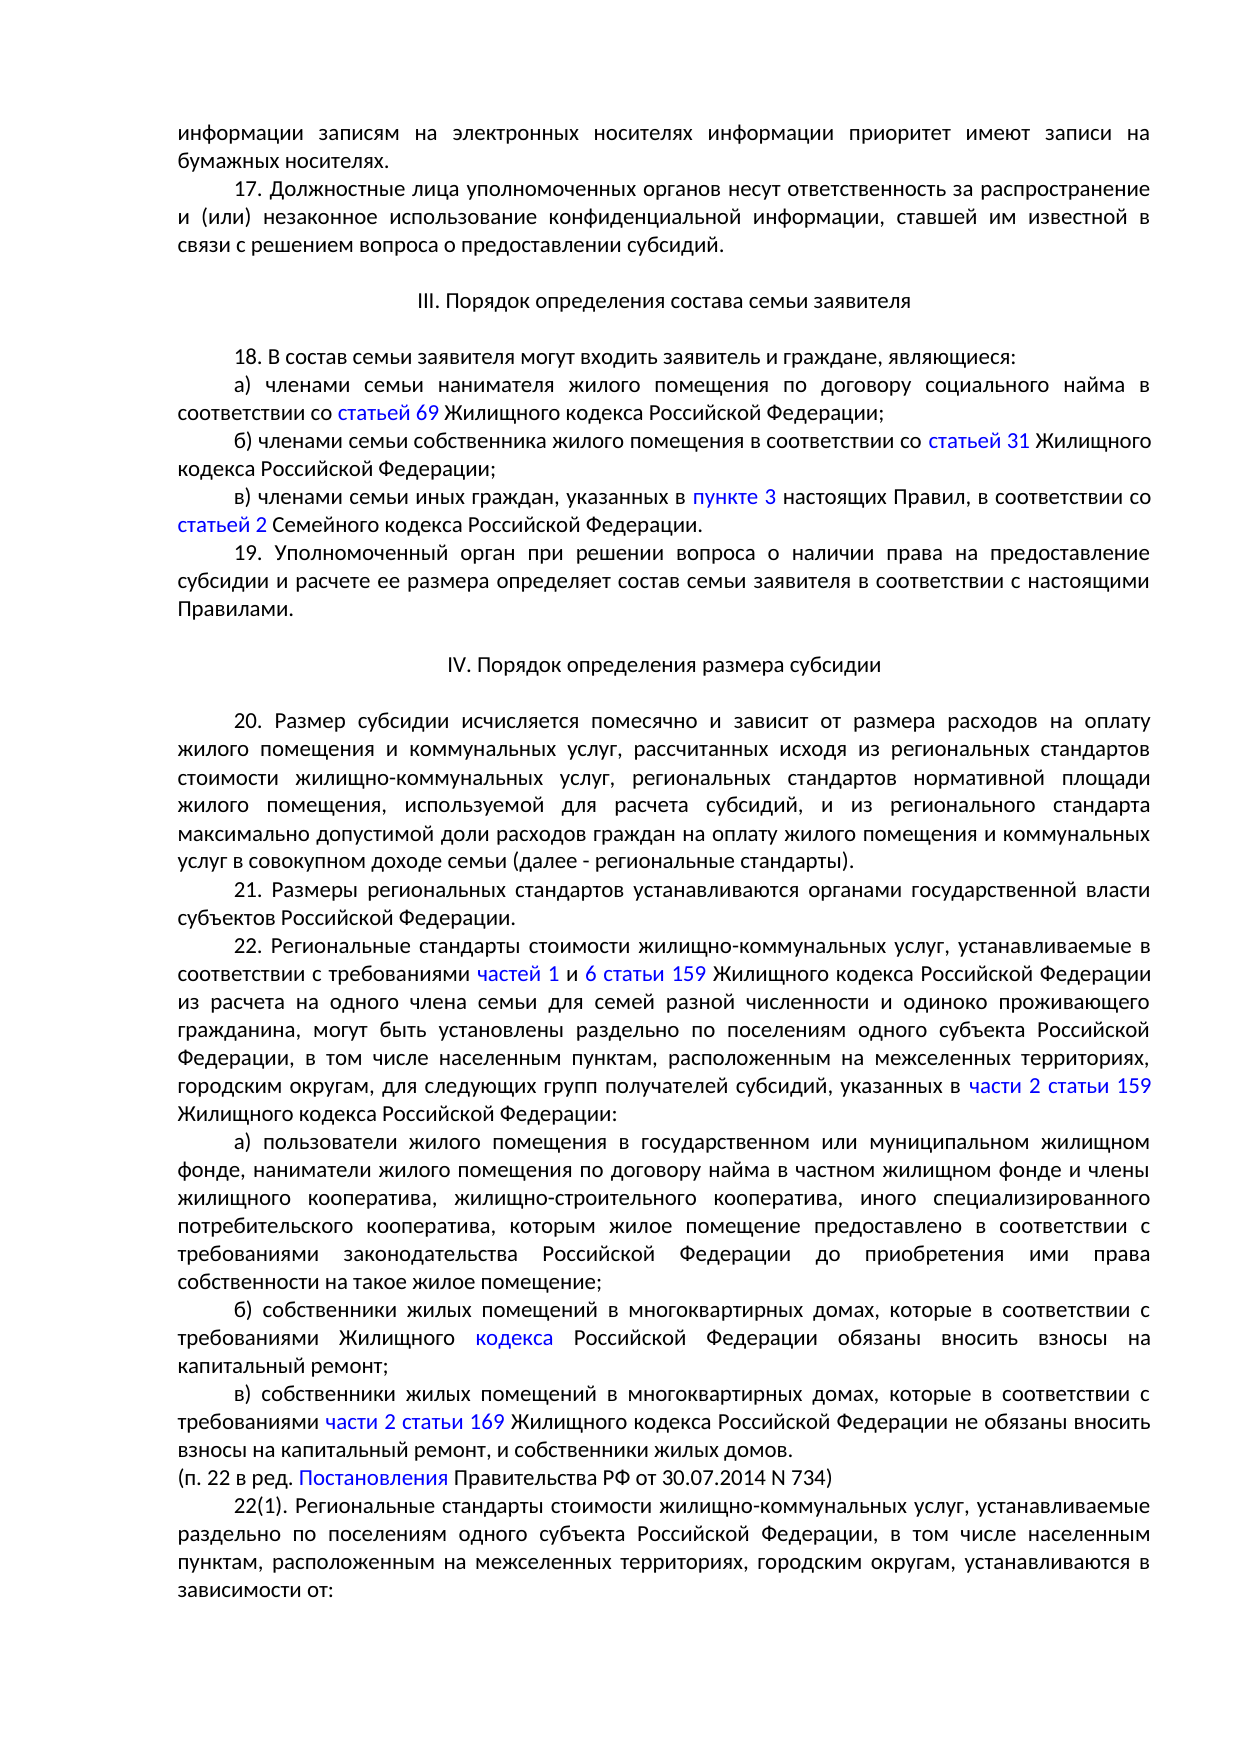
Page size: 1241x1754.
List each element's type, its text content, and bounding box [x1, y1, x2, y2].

text 17. Должностные лица уполномоченных органов несут ответственность за распространение и (или) незаконное использование конфиденциальной информации, ставшей им известной в связи с решением вопроса о предоставлении субсидий. [177, 174, 1152, 258]
text IV. Порядок определения размера субсидии [177, 651, 1152, 678]
text 19. Уполномоченный орган при решении вопроса о наличии права на предоставление субсидии и расчете ее размера определяет состав семьи заявителя в соответствии с настоящими Правилами. [177, 538, 1152, 622]
text III. Порядок определения состава семьи заявителя [177, 286, 1152, 314]
text а) членами семьи нанимателя жилого помещения по договору социального найма в соответствии со статьей 69 Жилищного кодекса Российской Федерации; [177, 370, 1152, 426]
text в) членами семьи иных граждан, указанных в пункте 3 настоящих Правил, в соответствии со статьей 2 Семейного кодекса Российской Федерации. [177, 482, 1152, 538]
text (п. 22 в ред. Постановления Правительства РФ от 30.07.2014 N 734) [177, 1463, 1152, 1491]
text 20. Размер субсидии исчисляется помесячно и зависит от размера расходов на оплату жилого помещения и коммунальных услуг, рассчитанных исходя из региональных стандартов стоимости жилищно-коммунальных услуг, региональных стандартов нормативной площади жилого помещения, используемой для расчета субсидий, и из регионального стандарта максимально допустимой доли расходов граждан на оплату жилого помещения и коммунальных услуг в совокупном доходе семьи (далее - региональные стандарты). [177, 707, 1152, 875]
text а) пользователи жилого помещения в государственном или муниципальном жилищном фонде, наниматели жилого помещения по договору найма в частном жилищном фонде и члены жилищного кооператива, жилищно-строительного кооператива, иного специализированного потребительского кооператива, которым жилое помещение предоставлено в соответствии с требованиями законодательства Российской Федерации до приобретения ими права собственности на такое жилое помещение; [177, 1127, 1152, 1295]
text 22(1). Региональные стандарты стоимости жилищно-коммунальных услуг, устанавливаемые раздельно по поселениям одного субъекта Российской Федерации, в том числе населенным пунктам, расположенным на межселенных территориях, городским округам, устанавливаются в зависимости от: [177, 1491, 1152, 1603]
text б) собственники жилых помещений в многоквартирных домах, которые в соответствии с требованиями Жилищного кодекса Российской Федерации обязаны вносить взносы на капитальный ремонт; [177, 1295, 1152, 1379]
text 18. В состав семьи заявителя могут входить заявитель и граждане, являющиеся: [177, 342, 1152, 370]
text б) членами семьи собственника жилого помещения в соответствии со статьей 31 Жилищного кодекса Российской Федерации; [177, 426, 1152, 482]
text 21. Размеры региональных стандартов устанавливаются органами государственной власти субъектов Российской Федерации. [177, 875, 1152, 931]
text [177, 118, 1152, 174]
text 22. Региональные стандарты стоимости жилищно-коммунальных услуг, устанавливаемые в соответствии с требованиями частей 1 и 6 статьи 159 Жилищного кодекса Российской Федерации из расчета на одного члена семьи для семей разной численности и одиноко проживающего гражданина, могут быть установлены раздельно по поселениям одного субъекта Российской Федерации, в том числе населенным пунктам, расположенным на межселенных территориях, городским округам, для следующих групп получателей субсидий, указанных в части 2 статьи 159 Жилищного кодекса Российской Федерации: [177, 931, 1152, 1127]
text в) собственники жилых помещений в многоквартирных домах, которые в соответствии с требованиями части 2 статьи 169 Жилищного кодекса Российской Федерации не обязаны вносить взносы на капитальный ремонт, и собственники жилых домов. [177, 1379, 1152, 1463]
